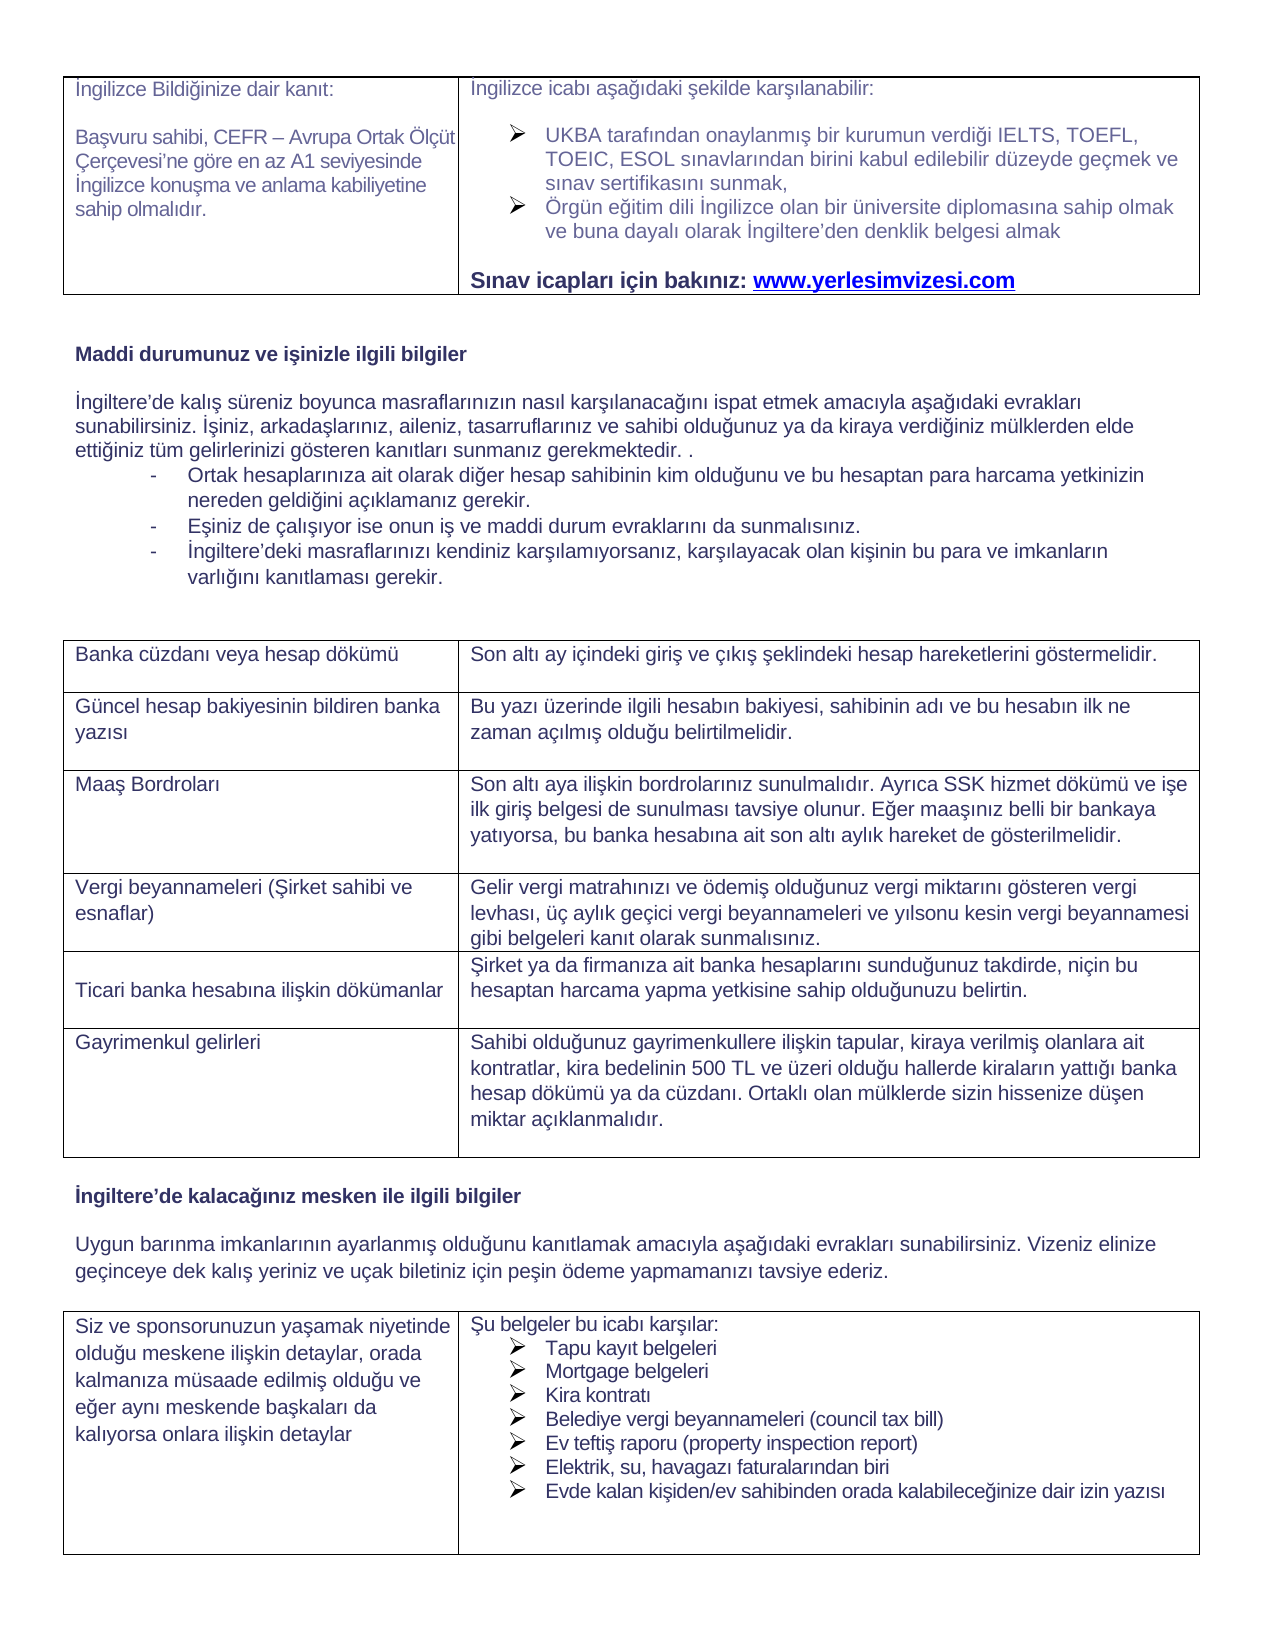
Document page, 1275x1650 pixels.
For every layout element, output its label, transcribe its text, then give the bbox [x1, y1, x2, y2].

list Eşiniz de çalışıyor ise onun iş ve maddi durum evraklarını da sunmalısınız. [150, 513, 1171, 538]
table_cell Maaş Bordroları [64, 771, 458, 873]
table_cell Ticari banka hesabına ilişkin dökümanlar [64, 952, 458, 1028]
table_cell Güncel hesap bakiyesinin bildiren banka yazısı [64, 693, 458, 770]
table_cell Gayrimenkul gelirleri [64, 1029, 458, 1157]
list İngiltere’deki masraflarınızı kendiniz karşılamıyorsanız, karşılayacak olan kişinin bu para ve imkanların varlığını kanıtlaması gerekir. [150, 538, 1171, 589]
table_cell Vergi beyannameleri (Şirket sahibi ve esnaflar) [64, 874, 458, 951]
table_header Banka cüzdanı veya hesap dökümü [64, 641, 458, 692]
table_header İngilizce icabı aşağıdaki şekilde karşılanabilir: UKBA tarafından onaylanmış bir kurumun verdiği IELTS, TOEFL, TOEIC, ESOL sınavlarından birini kabul edilebilir düzeyde geçmek ve sınav sertifikasını sunmak, Örgün eğitim dili İngilizce olan bir üniversite diplomasına sahip olmak ve buna dayalı olarak İngiltere’den denklik belgesi almak Sınav icapları için bakınız: www.yerlesimvizesi.com [459, 78, 1199, 294]
table_header Son altı ay içindeki giriş ve çıkış şeklindeki hesap hareketlerini göstermelidir. [459, 641, 1199, 692]
table_cell Gelir vergi matrahınızı ve ödemiş olduğunuz vergi miktarını gösteren vergi levhası, üç aylık geçici vergi beyannameleri ve yılsonu kesin vergi beyannamesi gibi belgeleri kanıt olarak sunmalısınız. [459, 874, 1199, 951]
text Maddi durumunuz ve işinizle ilgili bilgiler [75, 345, 628, 366]
text İngiltere’de kalacağınız mesken ile ilgili bilgiler [75, 1187, 628, 1208]
table_header Şu belgeler bu icabı karşılar: Tapu kayıt belgeleri Mortgage belgeleri Kira kontratı Belediye vergi beyannameleri (council tax bill) Ev teftiş raporu (property inspection report) Elektrik, su, havagazı faturalarından biri Evde kalan kişiden/ev sahibinden orada kalabileceğinize dair izin yazısı [459, 1312, 1199, 1554]
table_cell Bu yazı üzerinde ilgili hesabın bakiyesi, sahibinin adı ve bu hesabın ilk ne zaman açılmış olduğu belirtilmelidir. [459, 693, 1199, 770]
table_header İngilizce Bildiğinize dair kanıt: Başvuru sahibi, CEFR – Avrupa Ortak Ölçüt Çerçevesi’ne göre en az A1 seviyesinde İngilizce konuşma ve anlama kabiliyetine sahip olmalıdır. [64, 78, 458, 294]
text İngiltere’de kalış süreniz boyunca masraflarınızın nasıl karşılanacağını ispat etmek amacıyla aşağıdaki evrakları sunabilirsiniz. İşiniz, arkadaşlarınız, aileniz, tasarruflarınız ve sahibi olduğunuz ya da kiraya verdiğiniz mülklerden elde ettiğiniz tüm gelirlerinizi gösteren kanıtları sunmanız gerekmektedir. . [75, 390, 1166, 462]
list Ortak hesaplarınıza ait olarak diğer hesap sahibinin kim olduğunu ve bu hesaptan para harcama yetkinizin nereden geldiğini açıklamanız gerekir. [150, 462, 1171, 513]
table_cell Sahibi olduğunuz gayrimenkullere ilişkin tapular, kiraya verilmiş olanlara ait kontratlar, kira bedelinin 500 TL ve üzeri olduğu hallerde kiraların yattığı banka hesap dökümü ya da cüzdanı. Ortaklı olan mülklerde sizin hissenize düşen miktar açıklanmalıdır. [459, 1029, 1199, 1157]
table_header Siz ve sponsorunuzun yaşamak niyetinde olduğu meskene ilişkin detaylar, orada kalmanıza müsaade edilmiş olduğu ve eğer aynı meskende başkaları da kalıyorsa onlara ilişkin detaylar [64, 1312, 458, 1554]
table_cell Son altı aya ilişkin bordrolarınız sunulmalıdır. Ayrıca SSK hizmet dökümü ve işe ilk giriş belgesi de sunulması tavsiye olunur. Eğer maaşınız belli bir bankaya yatıyorsa, bu banka hesabına ait son altı aylık hareket de gösterilmelidir. [459, 771, 1199, 873]
text Uygun barınma imkanlarının ayarlanmış olduğunu kanıtlamak amacıyla aşağıdaki evrakları sunabilirsiniz. Vizeniz elinize geçinceye dek kalış yeriniz ve uçak biletiniz için peşin ödeme yapmamanızı tavsiye ederiz. [75, 1230, 1186, 1284]
table_cell Şirket ya da firmanıza ait banka hesaplarını sunduğunuz takdirde, niçin bu hesaptan harcama yapma yetkisine sahip olduğunuzu belirtin. [459, 952, 1199, 1028]
